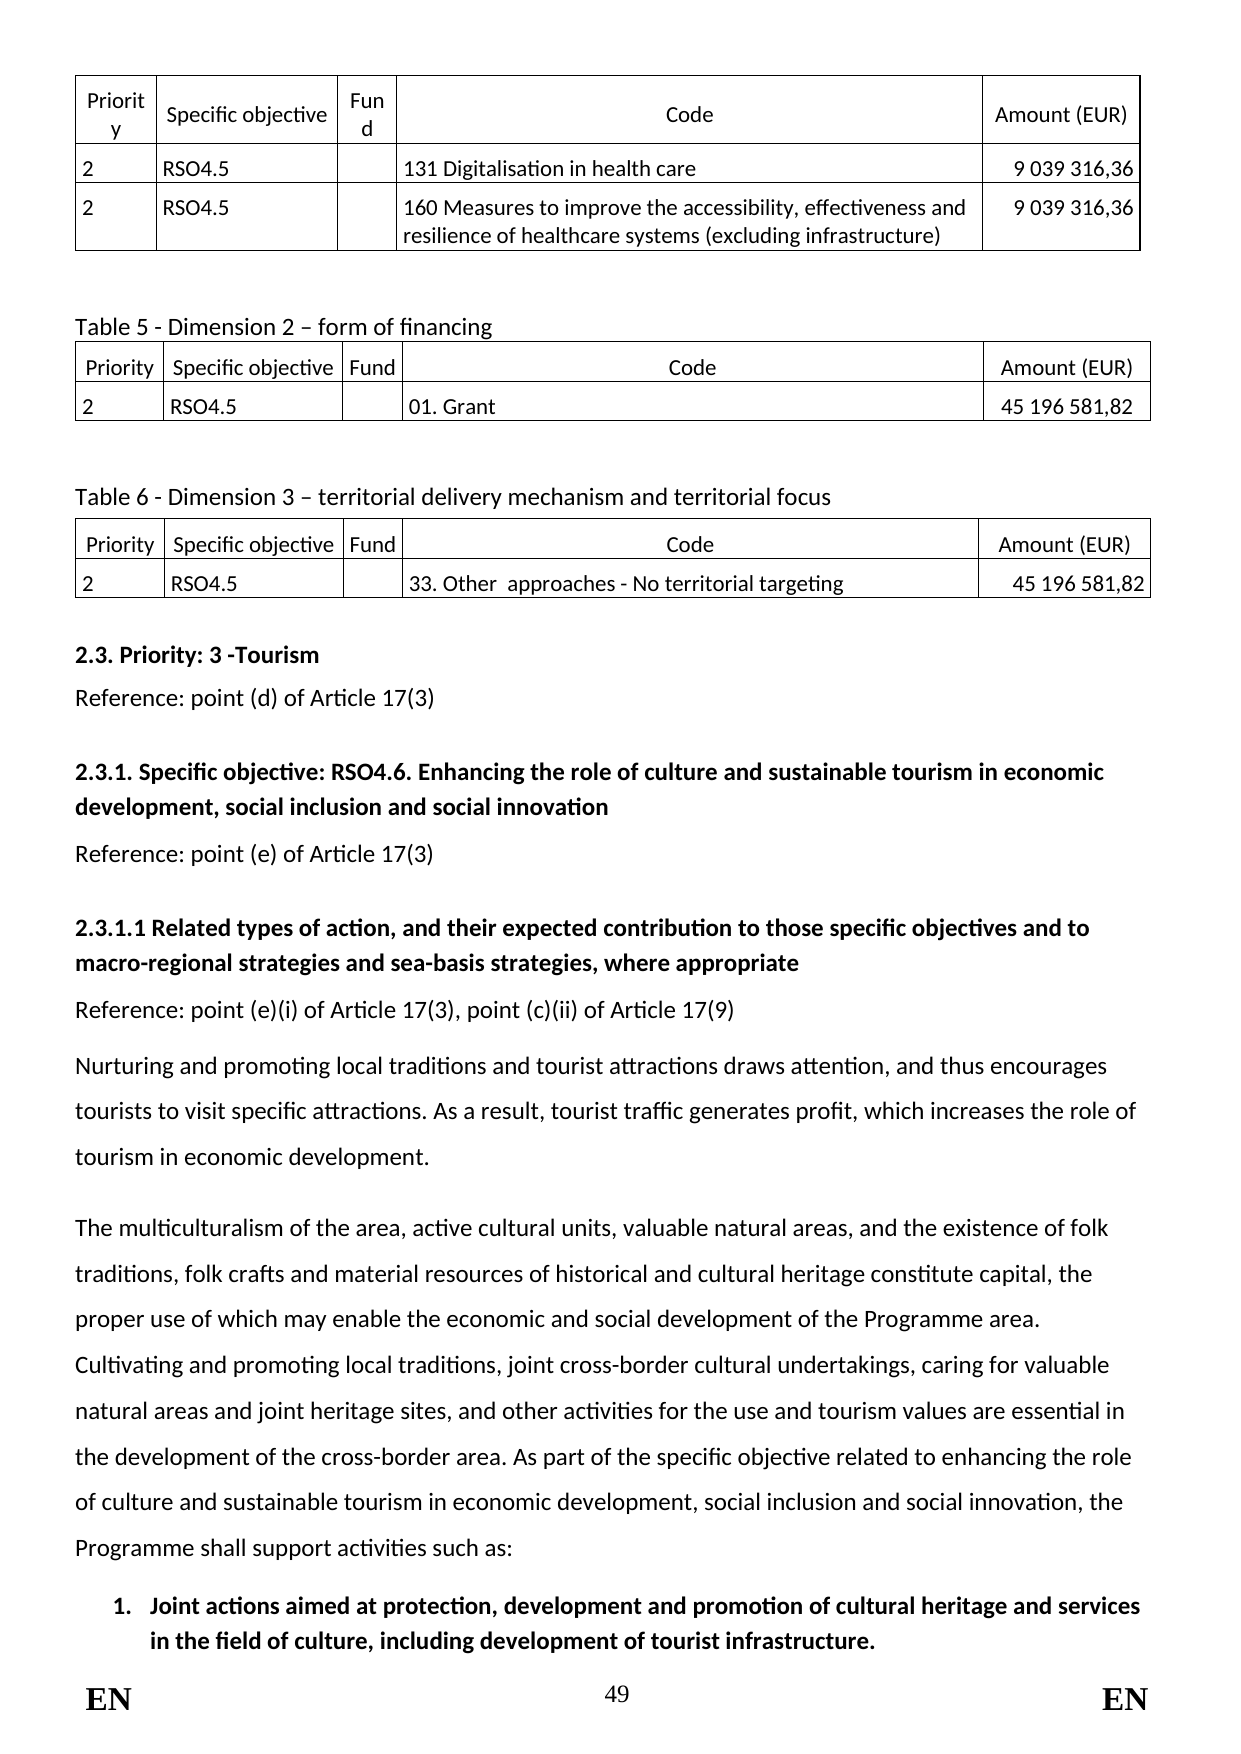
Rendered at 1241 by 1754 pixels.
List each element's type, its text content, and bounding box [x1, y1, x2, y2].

table_header Amount (EUR) [983, 76, 1139, 142]
text The multiculturalism of the area, active cultural units, valuable natural areas, and the existence of folk traditions, folk crafts and material resources of historical and cultural heritage constitute capital, the proper use of which may enable the economic and social development of the Programme area. Cultivating and promoting local traditions, joint cross-border cultural undertakings, caring for valuable natural areas and joint heritage sites, and other activities for the use and tourism values are essential in the development of the cross-border area. As part of the specific objective related to enhancing the role of culture and sustainable tourism in economic development, social inclusion and social innovation, the Programme shall support activities such as: [75, 1212, 1150, 1563]
table_cell 45 196 581,82 [979, 559, 1150, 597]
table_cell RSO4.5 [165, 559, 343, 597]
table_header Fund [338, 76, 396, 142]
table_cell 01. Grant [403, 382, 983, 420]
table_cell 2 [76, 144, 156, 182]
text Reference: point (e)(i) of Article 17(3), point (c)(ii) of Article 17(9) [75, 994, 1150, 1025]
table_header Code [397, 76, 982, 142]
table_cell 2 [76, 382, 163, 420]
text Reference: point (e) of Article 17(3) [75, 838, 1150, 869]
table_cell 160 Measures to improve the accessibility, effectiveness and resilience of healthcare systems (excluding infrastructure) [397, 183, 982, 249]
table_header Specific objective [165, 519, 343, 558]
table_cell [344, 559, 402, 597]
text Reference: point (d) of Article 17(3) [75, 682, 1150, 713]
table_header Fund [344, 519, 402, 558]
table_header Specific objective [164, 342, 342, 381]
table_cell 9 039 316,36 [983, 144, 1139, 182]
table_cell 33. Other approaches - No territorial targeting [403, 559, 978, 597]
table_header Priority [76, 342, 163, 381]
subtitle Table 5 - Dimension 2 – form of financing [75, 311, 1150, 341]
table_cell 45 196 581,82 [984, 382, 1150, 420]
table_header Specific objective [157, 76, 337, 142]
table_header Priority [76, 76, 156, 142]
subtitle 2.3.1.1 Related types of action, and their expected contribution to those specific objectives and to macro-regional strategies and sea-basis strategies, where appropriate [75, 912, 1150, 977]
table_cell RSO4.5 [164, 382, 342, 420]
table_header Code [403, 519, 978, 558]
table_cell [343, 382, 402, 420]
table_header Fund [343, 342, 402, 381]
list Joint actions aimed at protection, development and promotion of cultural heritage and services in the field of culture, including development of tourist infrastructure. [112, 1590, 1150, 1656]
table_cell RSO4.5 [157, 144, 337, 182]
table_cell [338, 144, 396, 182]
text Nurturing and promoting local traditions and tourist attractions draws attention, and thus encourages tourists to visit specific attractions. As a result, tourist traffic generates profit, which increases the role of tourism in economic development. [75, 1050, 1150, 1172]
table_cell 2 [76, 183, 156, 249]
subtitle Table 6 - Dimension 3 – territorial delivery mechanism and territorial focus [75, 481, 1150, 512]
table_cell 2 [76, 559, 164, 597]
table_cell RSO4.5 [157, 183, 337, 249]
table_header Amount (EUR) [984, 342, 1150, 381]
table_cell [338, 183, 396, 249]
table_cell 131 Digitalisation in health care [397, 144, 982, 182]
table_header Amount (EUR) [979, 519, 1150, 558]
subtitle 2.3. Priority: 3 -Tourism [75, 639, 1150, 670]
table_header Code [403, 342, 983, 381]
table_cell 9 039 316,36 [983, 183, 1139, 249]
table_header Priority [76, 519, 164, 558]
subtitle 2.3.1. Specific objective: RSO4.6. Enhancing the role of culture and sustainable tourism in economic development, social inclusion and social innovation [75, 756, 1150, 821]
